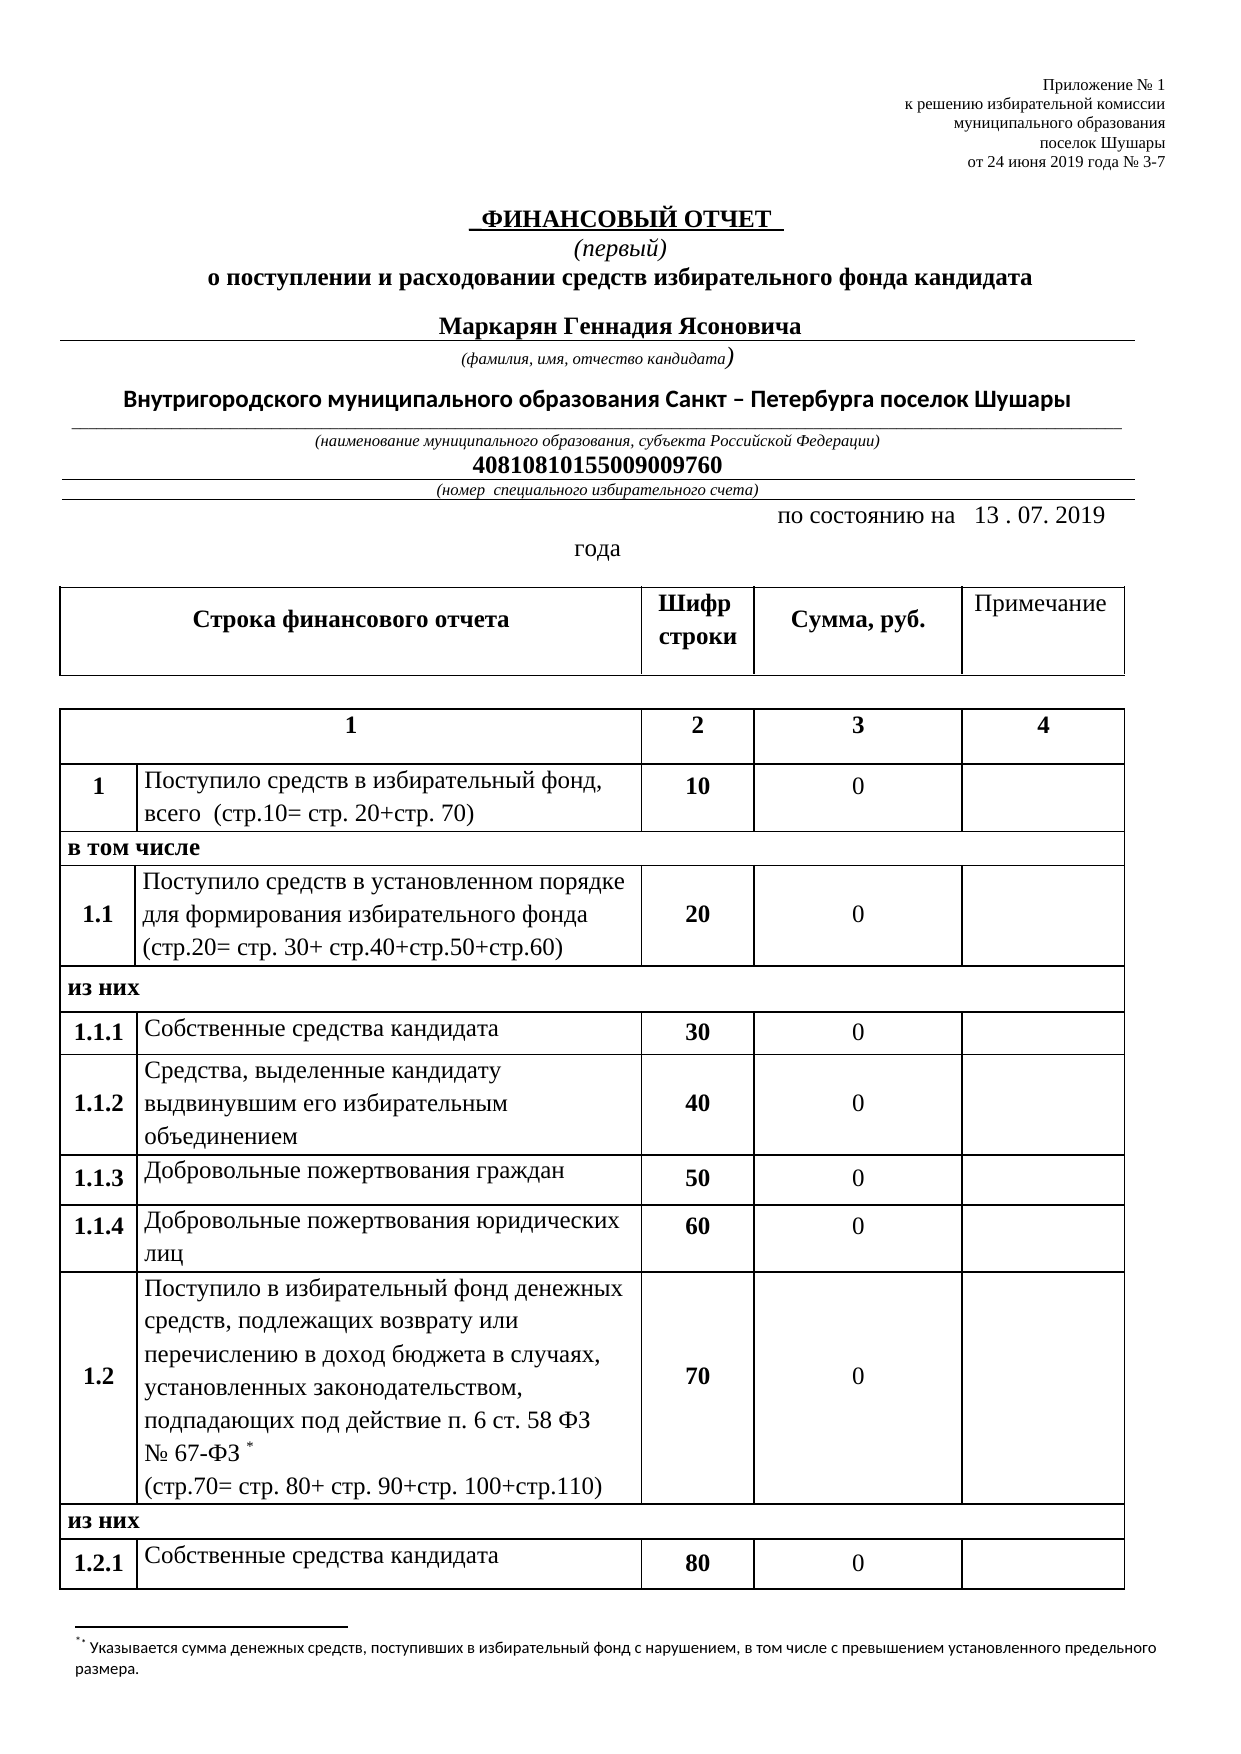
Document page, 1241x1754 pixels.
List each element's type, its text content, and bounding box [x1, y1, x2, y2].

table_cell 1.1.4 [61, 1206, 136, 1271]
text Приложение № 1 [547, 75, 1165, 94]
table_cell 70 [642, 1273, 753, 1503]
table_cell Собственные средства кандидата [138, 1540, 641, 1588]
table_header (фамилия, имя, отчество кандидата) Внутригородского муниципального образования Санкт – Петербурга поселок Шушары ______________________________________________________________________________________________________________________________(наименование муниципального образования, субъекта Российской Федерации) 40810810155009009760 [60, 341, 1135, 479]
table_cell [963, 765, 1124, 831]
text о поступлении и расходовании средств избирательного фонда кандидата [75, 262, 1165, 291]
table_header 2 [642, 710, 753, 763]
table_cell Добровольные пожертвования граждан [138, 1156, 641, 1204]
table_cell из них [61, 967, 1124, 1011]
table_cell [963, 866, 1124, 965]
table_cell в том числе [61, 832, 1124, 865]
table_cell 1.2 [61, 1273, 136, 1503]
text поселок Шушары [547, 132, 1165, 152]
table_cell из них [61, 1505, 1124, 1538]
table_cell Средства, выделенные кандидату выдвинувшим его избирательным объединением [138, 1055, 641, 1154]
table_cell Поступило в избирательный фонд денежных средств, подлежащих возврату или перечислению в доход бюджета в случаях, установленных законодательством, подпадающих под действие п. 6 ст. 58 ФЗ № 67-ФЗ * (стр.70= стр. 80+ стр. 90+стр. 100+стр.110) [138, 1273, 641, 1503]
table_cell 30 [642, 1013, 753, 1054]
text Маркарян Геннадия Ясоновича [75, 311, 1165, 340]
text _ФИНАНСОВЫЙ ОТЧЕТ [75, 204, 1165, 233]
text муниципального образования [547, 113, 1165, 132]
table_cell 1 [61, 765, 136, 831]
table_cell [963, 1273, 1124, 1503]
table_cell 60 [642, 1206, 753, 1271]
table_cell 0 [755, 1206, 961, 1271]
table_cell Добровольные пожертвования юридических лиц [138, 1206, 641, 1271]
table_cell 0 [755, 1055, 961, 1154]
table_cell Сумма, руб. [755, 588, 961, 674]
table_cell 0 [755, 1156, 961, 1204]
table_cell 1.1.3 [61, 1156, 136, 1204]
table_cell 50 [642, 1156, 753, 1204]
table_cell [963, 1206, 1124, 1271]
table_cell Шифр строки [642, 588, 753, 674]
table_cell 0 [755, 1540, 961, 1588]
table_cell 80 [642, 1540, 753, 1588]
table_cell 0 [755, 765, 961, 831]
table_header 3 [755, 710, 961, 763]
table_cell 1.1 [61, 866, 134, 965]
table_cell 1.1.2 [61, 1055, 136, 1154]
table_cell Поступило средств в избирательный фонд, всего (стр.10= стр. 20+стр. 70) [138, 765, 641, 831]
table_cell Поступило средств в установленном порядке для формирования избирательного фонда (стр.20= стр. 30+ стр.40+стр.50+стр.60) [136, 866, 641, 965]
table_cell 10 [642, 765, 753, 831]
table_cell 1.1.1 [61, 1013, 136, 1054]
table_cell [963, 1156, 1124, 1204]
table_cell Примечание [963, 588, 1124, 674]
table_cell Собственные средства кандидата [138, 1013, 641, 1054]
table_cell по состоянию на 13 . 07. 2019 года [60, 499, 1135, 586]
table_cell 1.2.1 [61, 1540, 136, 1588]
table_cell [963, 1013, 1124, 1054]
table_cell 0 [755, 866, 961, 965]
table_header 4 [963, 710, 1124, 763]
table_cell Строка финансового отчета [61, 588, 641, 674]
table_cell [963, 1540, 1124, 1588]
table_cell 0 [755, 1273, 961, 1503]
table_cell 20 [642, 866, 753, 965]
table_cell 0 [755, 1013, 961, 1054]
table_cell 40 [642, 1055, 753, 1154]
table_header 1 [61, 710, 641, 763]
table_cell [963, 1055, 1124, 1154]
table_cell (номер специального избирательного счета) [60, 479, 1135, 499]
text от 24 июня 2019 года № 3-7 [547, 152, 1165, 171]
text (первый) [75, 233, 1165, 262]
text к решению избирательной комиссии [547, 94, 1165, 113]
